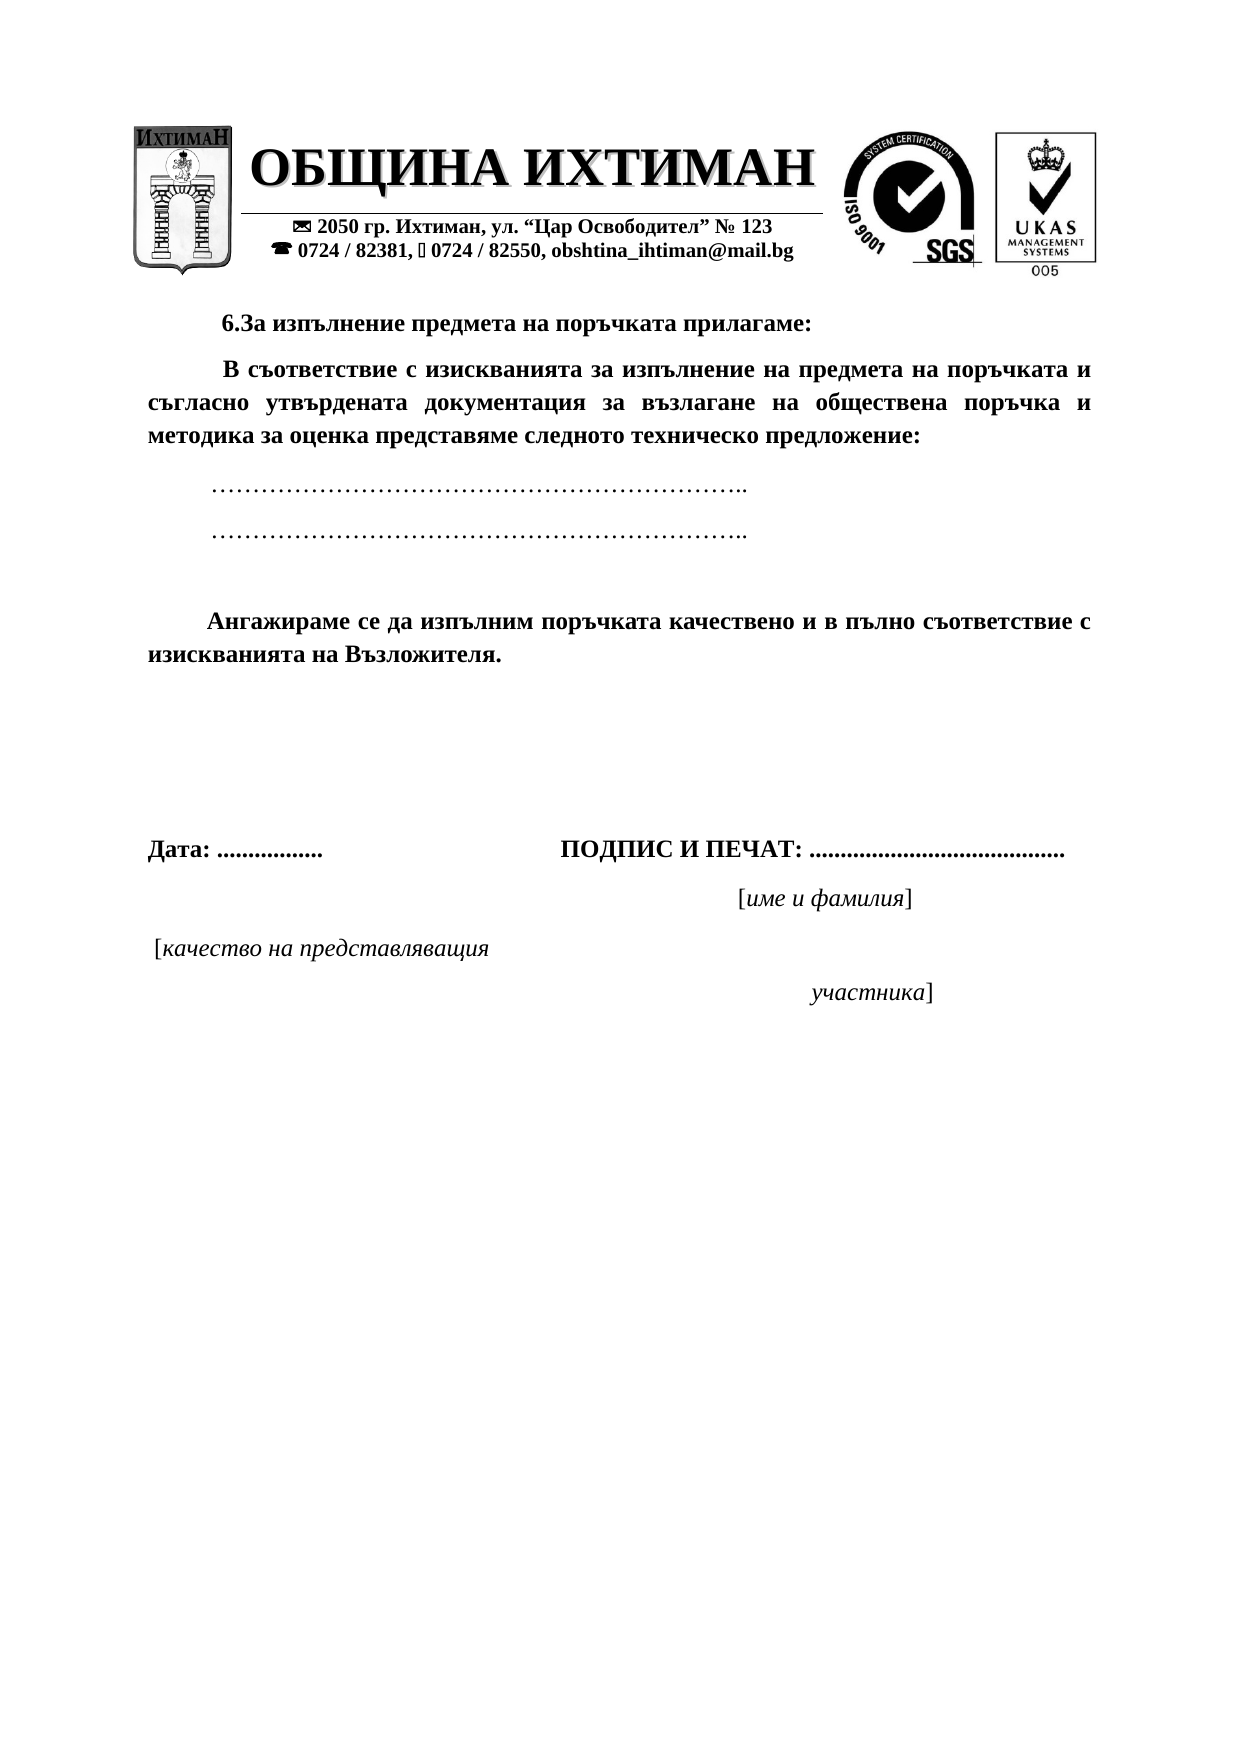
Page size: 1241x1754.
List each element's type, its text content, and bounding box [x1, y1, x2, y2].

text Ангажираме се да изпълним поръчката качествено и в пълно съответствие с изискванията на Възложителя. [148, 606, 1093, 668]
text ……………………………………………………….. [148, 469, 1093, 498]
text участника] [148, 977, 1093, 1005]
picture [830, 118, 1110, 281]
text [качество на представляващия [148, 933, 1093, 962]
text 6.За изпълнение предмета на поръчката прилагаме: [148, 308, 1093, 337]
text Дата: ................. ПОДПИС И ПЕЧАТ: ......................................... [148, 834, 1093, 862]
text [име и фамилия] [148, 883, 1085, 912]
text В съответствие с изискванията за изпълнение на предмета на поръчката и съгласно утвърдената документация за възлагане на обществена поръчка и методика за оценка представяме следното техническо предложение: [148, 354, 1093, 448]
text ……………………………………………………….. [148, 515, 1093, 544]
